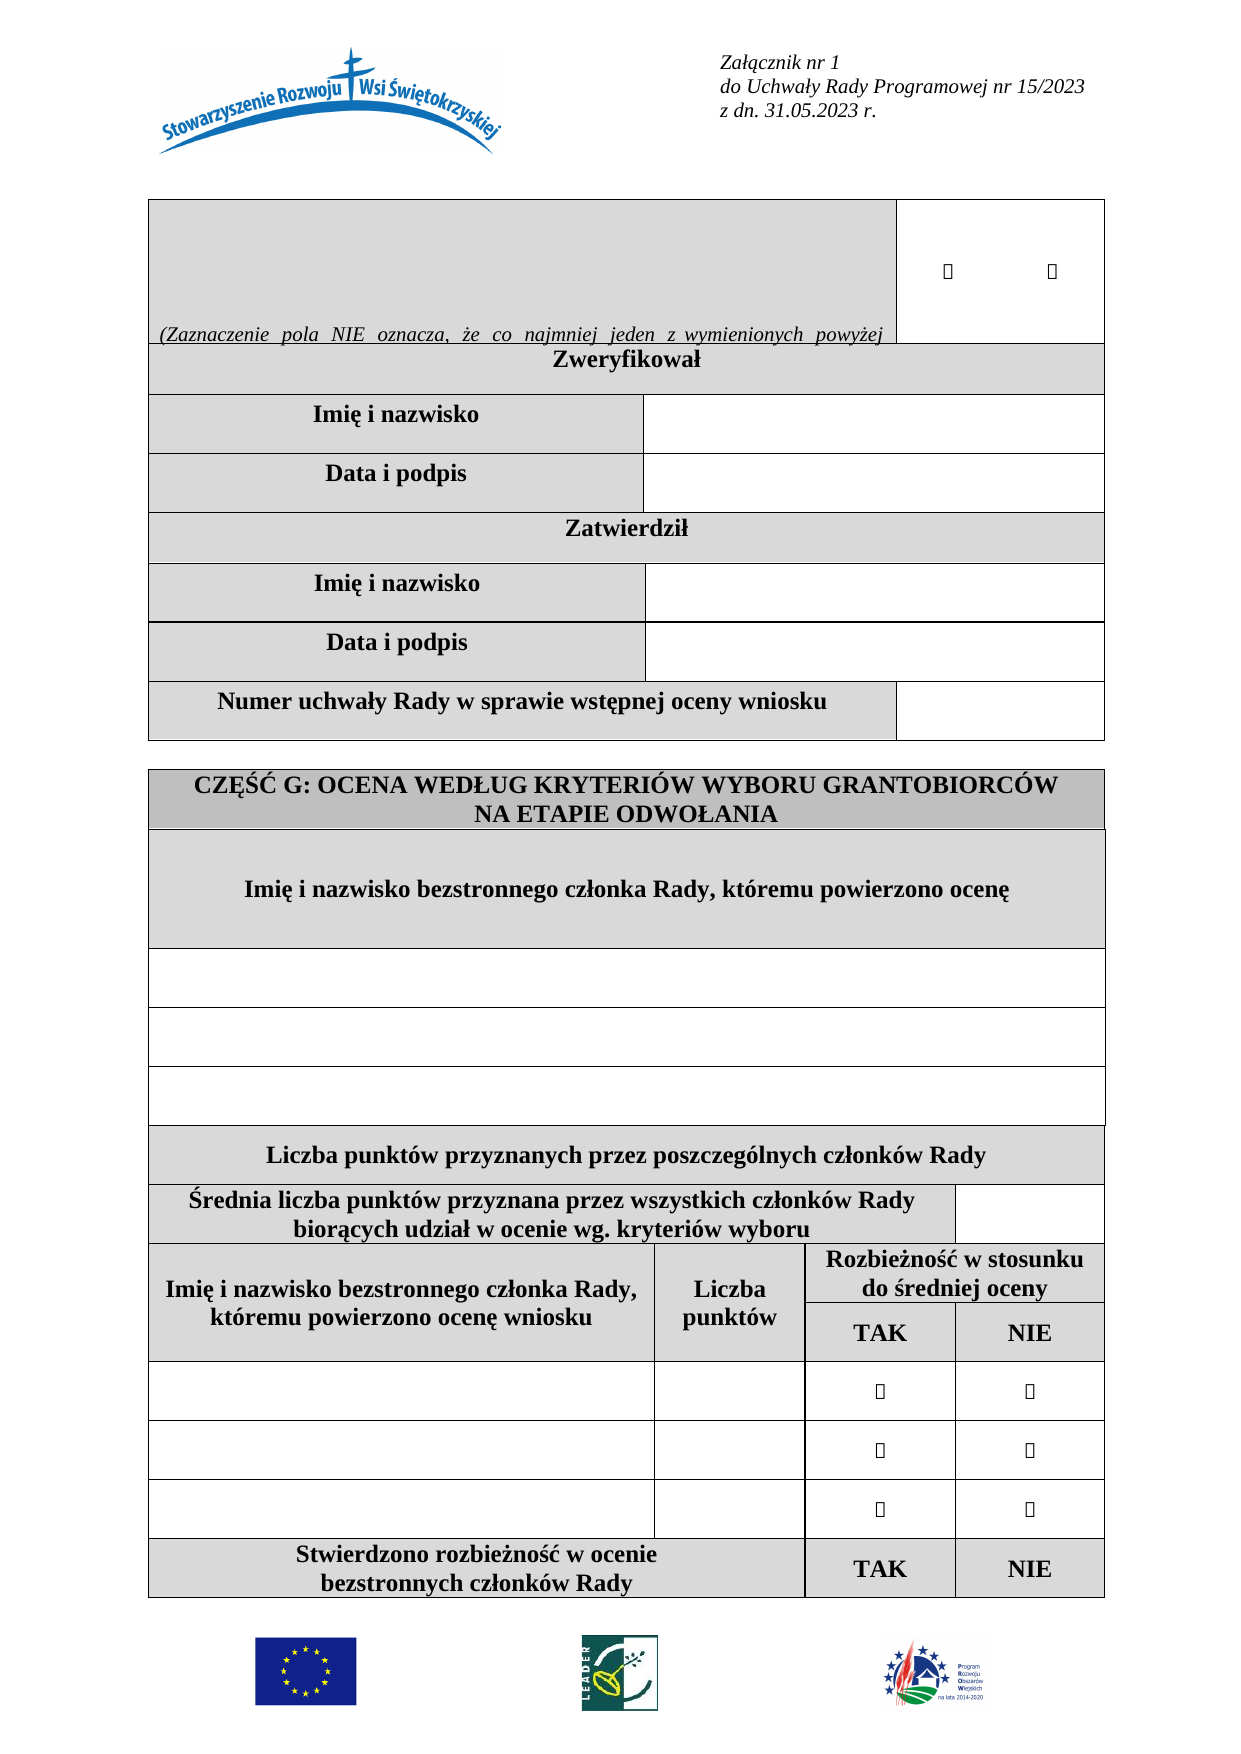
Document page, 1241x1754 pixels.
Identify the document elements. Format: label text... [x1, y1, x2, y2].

table_cell Imię i nazwisko [149, 395, 643, 453]
table_cell Liczba punktów przyznanych przez poszczególnych członków Rady [149, 1126, 1104, 1184]
table_cell [646, 623, 1104, 681]
table_cell [655, 1480, 804, 1538]
table_cell Zweryfikował [149, 344, 1104, 394]
table_cell  [806, 1362, 955, 1420]
table_cell [655, 1421, 804, 1479]
picture [879, 1635, 991, 1712]
table_cell Zatwierdził [149, 513, 1104, 562]
table_cell  [806, 1421, 955, 1479]
picture [158, 47, 504, 154]
table_cell  [897, 200, 999, 343]
table_cell TAK [806, 1303, 955, 1361]
table_cell  [956, 1480, 1104, 1538]
table_cell  [806, 1480, 955, 1538]
table_cell NIE [956, 1303, 1104, 1361]
table_cell [644, 395, 1104, 453]
table_cell  [956, 1421, 1104, 1479]
table_cell Data i podpis [149, 454, 643, 512]
table_cell NIE [956, 1539, 1104, 1597]
table_cell [646, 564, 1104, 621]
table_cell Imię i nazwisko [149, 564, 645, 621]
table_cell [149, 1067, 1105, 1125]
table_cell [149, 949, 1105, 1007]
table_cell [149, 1362, 654, 1420]
table_cell [149, 1008, 1105, 1066]
table_cell [655, 1362, 804, 1420]
table_cell  [1000, 200, 1104, 343]
table_cell [149, 1421, 654, 1479]
table_cell Imię i nazwisko bezstronnego członka Rady, któremu powierzono ocenę [149, 830, 1105, 948]
picture [581, 1635, 658, 1711]
table_cell [897, 682, 1104, 739]
table_cell Imię i nazwisko bezstronnego członka Rady, któremu powierzono ocenę wniosku [149, 1244, 654, 1361]
table_cell Średnia liczba punktów przyznana przez wszystkich członków Rady biorących udział w ocenie wg. kryteriów wyboru [149, 1185, 955, 1243]
table_cell [149, 1480, 654, 1538]
table_cell Rozbieżność w stosunku do średniej oceny [806, 1244, 1104, 1302]
picture [253, 1635, 358, 1707]
table_cell [956, 1185, 1104, 1243]
table_cell Numer uchwały Rady w sprawie wstępnej oceny wniosku [149, 682, 896, 739]
table_cell Liczba punktów [655, 1244, 804, 1361]
table_header CZĘŚĆ G: OCENA WEDŁUG KRYTERIÓW WYBORU GRANTOBIORCÓW NA ETAPIE ODWOŁANIA [149, 770, 1104, 828]
table_cell TAK [806, 1539, 955, 1597]
table_cell Data i podpis [149, 623, 645, 681]
table_cell  [956, 1362, 1104, 1420]
table_cell [644, 454, 1104, 512]
